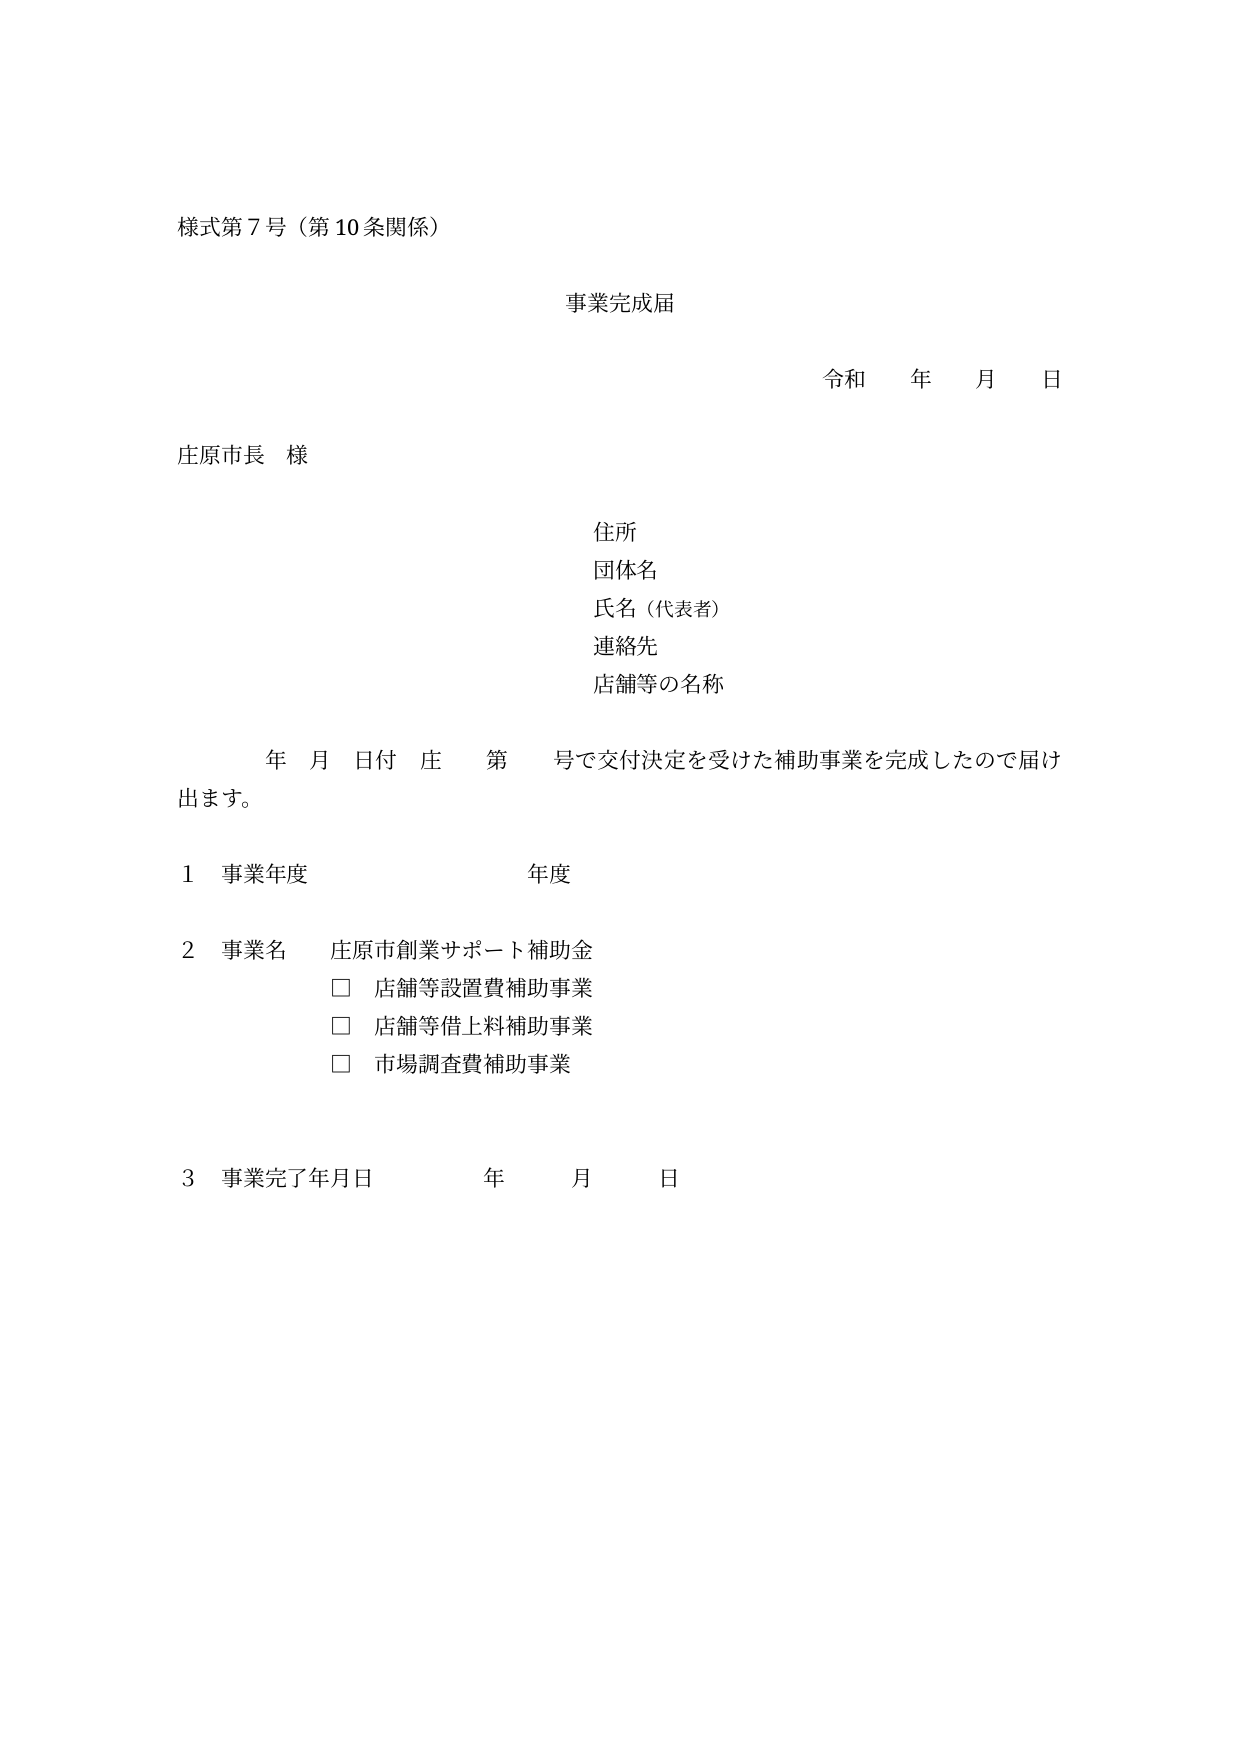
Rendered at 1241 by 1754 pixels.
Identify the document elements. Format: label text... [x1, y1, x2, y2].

text □ 店舗等設置費補助事業 [177, 968, 1063, 1006]
text 団体名 [177, 549, 1063, 588]
text □ 店舗等借上料補助事業 [177, 1006, 1063, 1044]
text 連絡先 [177, 626, 1063, 664]
text ３ 事業完了年月日 年 月 日 [177, 1158, 1063, 1196]
text 年 月 日付 庄 第 号で交付決定を受けた補助事業を完成したので届け出ます。 [177, 740, 1063, 816]
text 店舗等の名称 [177, 664, 1063, 702]
text 庄原市長 様 [177, 436, 1063, 473]
text １ 事業年度 年度 [177, 854, 1063, 892]
text 住所 [177, 512, 1063, 549]
text 氏名（代表者） [177, 588, 1063, 626]
text 令和 年 月 日 [177, 359, 1063, 397]
text 事業完成届 [177, 283, 1063, 321]
text 様式第７号（第10条関係） [177, 207, 1063, 245]
text ２ 事業名 庄原市創業サポート補助金 [177, 930, 1063, 968]
text □ 市場調査費補助事業 [177, 1044, 1063, 1082]
